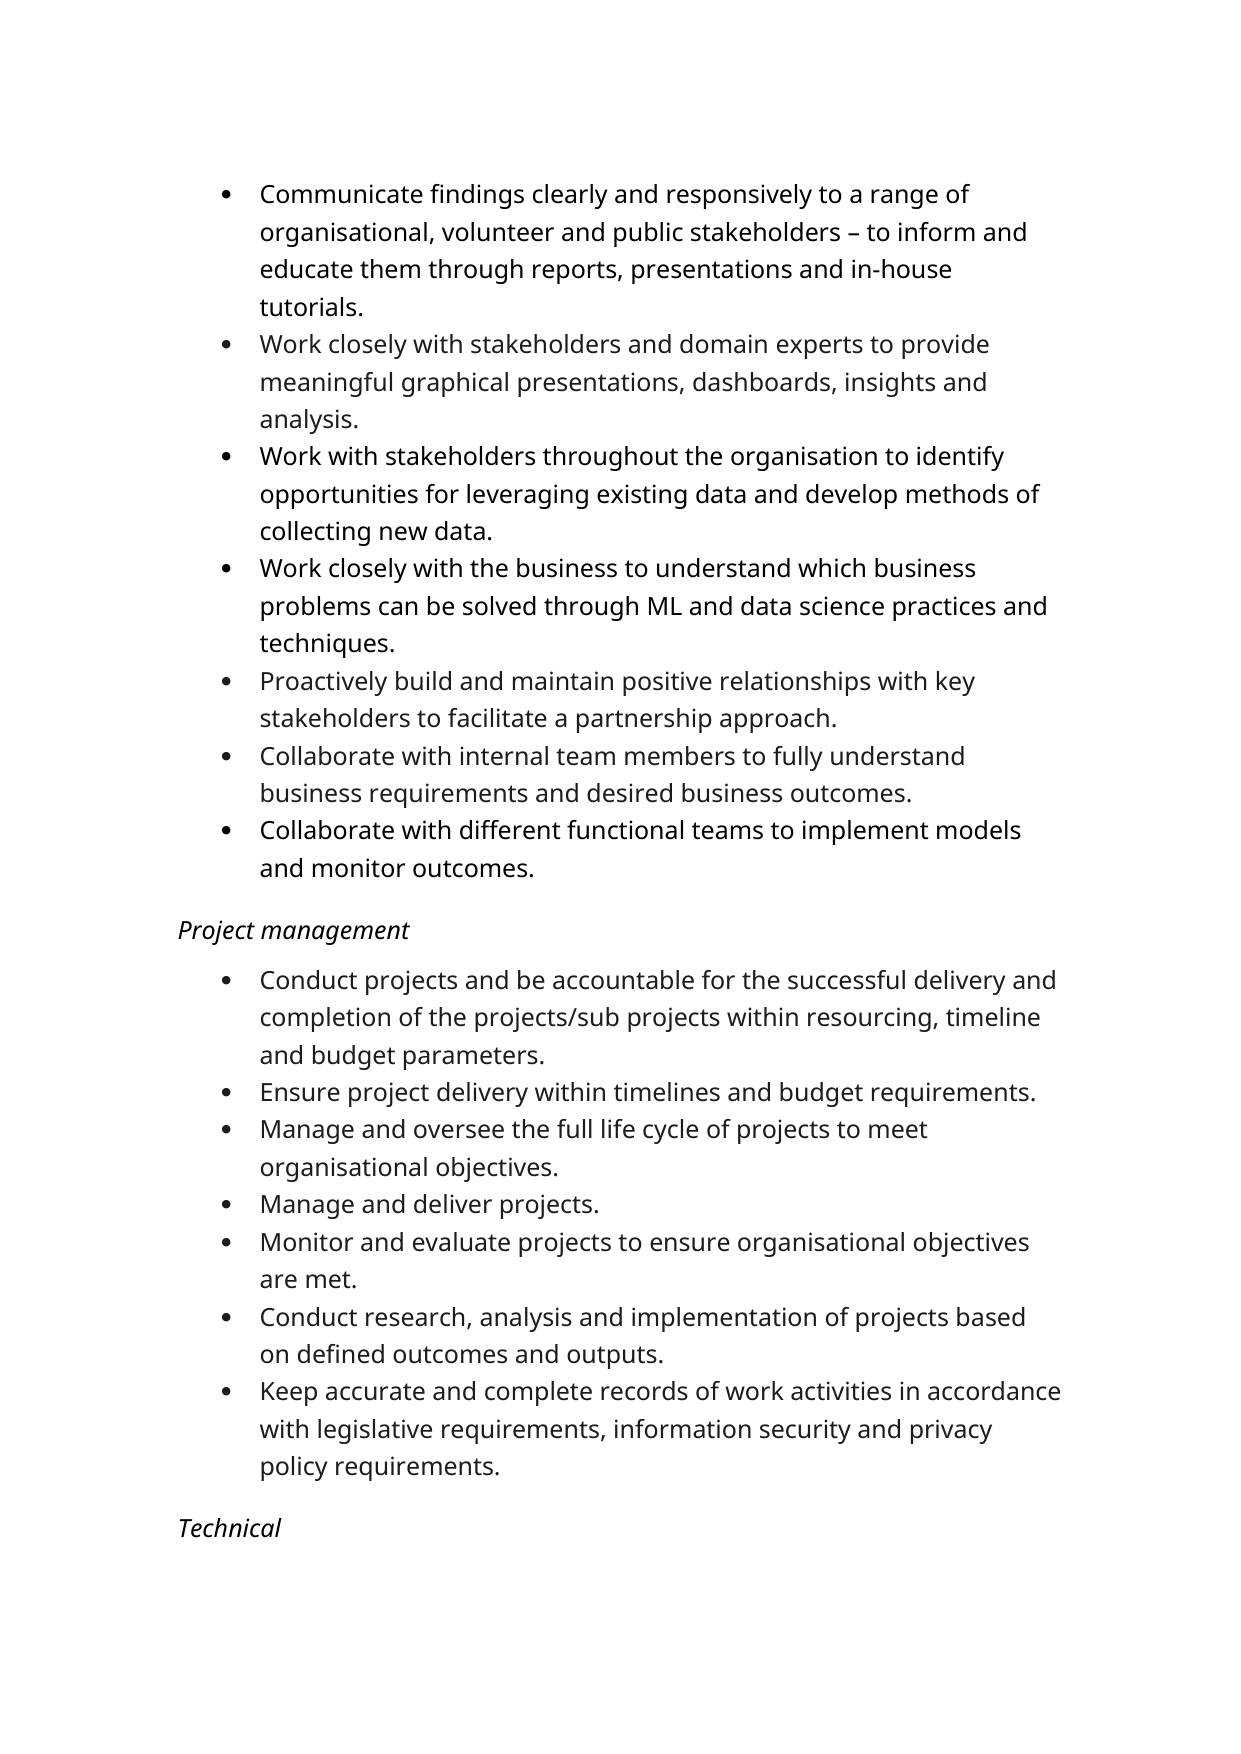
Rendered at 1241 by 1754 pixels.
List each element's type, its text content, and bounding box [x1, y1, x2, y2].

list Collaborate with different functional teams to implement models and monitor outcomes. [222, 813, 1063, 884]
list Communicate findings clearly and responsively to a range of organisational, volunteer and public stakeholders – to inform and educate them through reports, presentations and in-house tutorials. [222, 177, 1063, 323]
subtitle Technical [177, 1511, 1063, 1545]
list Manage and deliver projects. [222, 1187, 1063, 1221]
list Work closely with stakeholders and domain experts to provide meaningful graphical presentations, dashboards, insights and analysis. [222, 327, 1063, 436]
list Proactively build and maintain positive relationships with key stakeholders to facilitate a partnership approach. [222, 663, 1063, 735]
list Collaborate with internal team members to fully understand business requirements and desired business outcomes. [222, 738, 1063, 809]
list Work closely with the business to understand which business problems can be solved through ML and data science practices and techniques. [222, 551, 1063, 660]
list Conduct research, analysis and implementation of projects based on defined outcomes and outputs. [222, 1299, 1063, 1371]
subtitle Project management [177, 913, 1063, 947]
list Ensure project delivery within timelines and budget requirements. [222, 1075, 1063, 1109]
list Work with stakeholders throughout the organisation to identify opportunities for leveraging existing data and develop methods of collecting new data. [222, 439, 1063, 548]
list Monitor and evaluate projects to ensure organisational objectives are met. [222, 1224, 1063, 1296]
list Conduct projects and be accountable for the successful delivery and completion of the projects/sub projects within resourcing, timeline and budget parameters. [222, 963, 1063, 1071]
list Keep accurate and complete records of work activities in accordance with legislative requirements, information security and privacy policy requirements. [222, 1374, 1063, 1483]
list Manage and oversee the full life cycle of projects to meet organisational objectives. [222, 1112, 1063, 1184]
